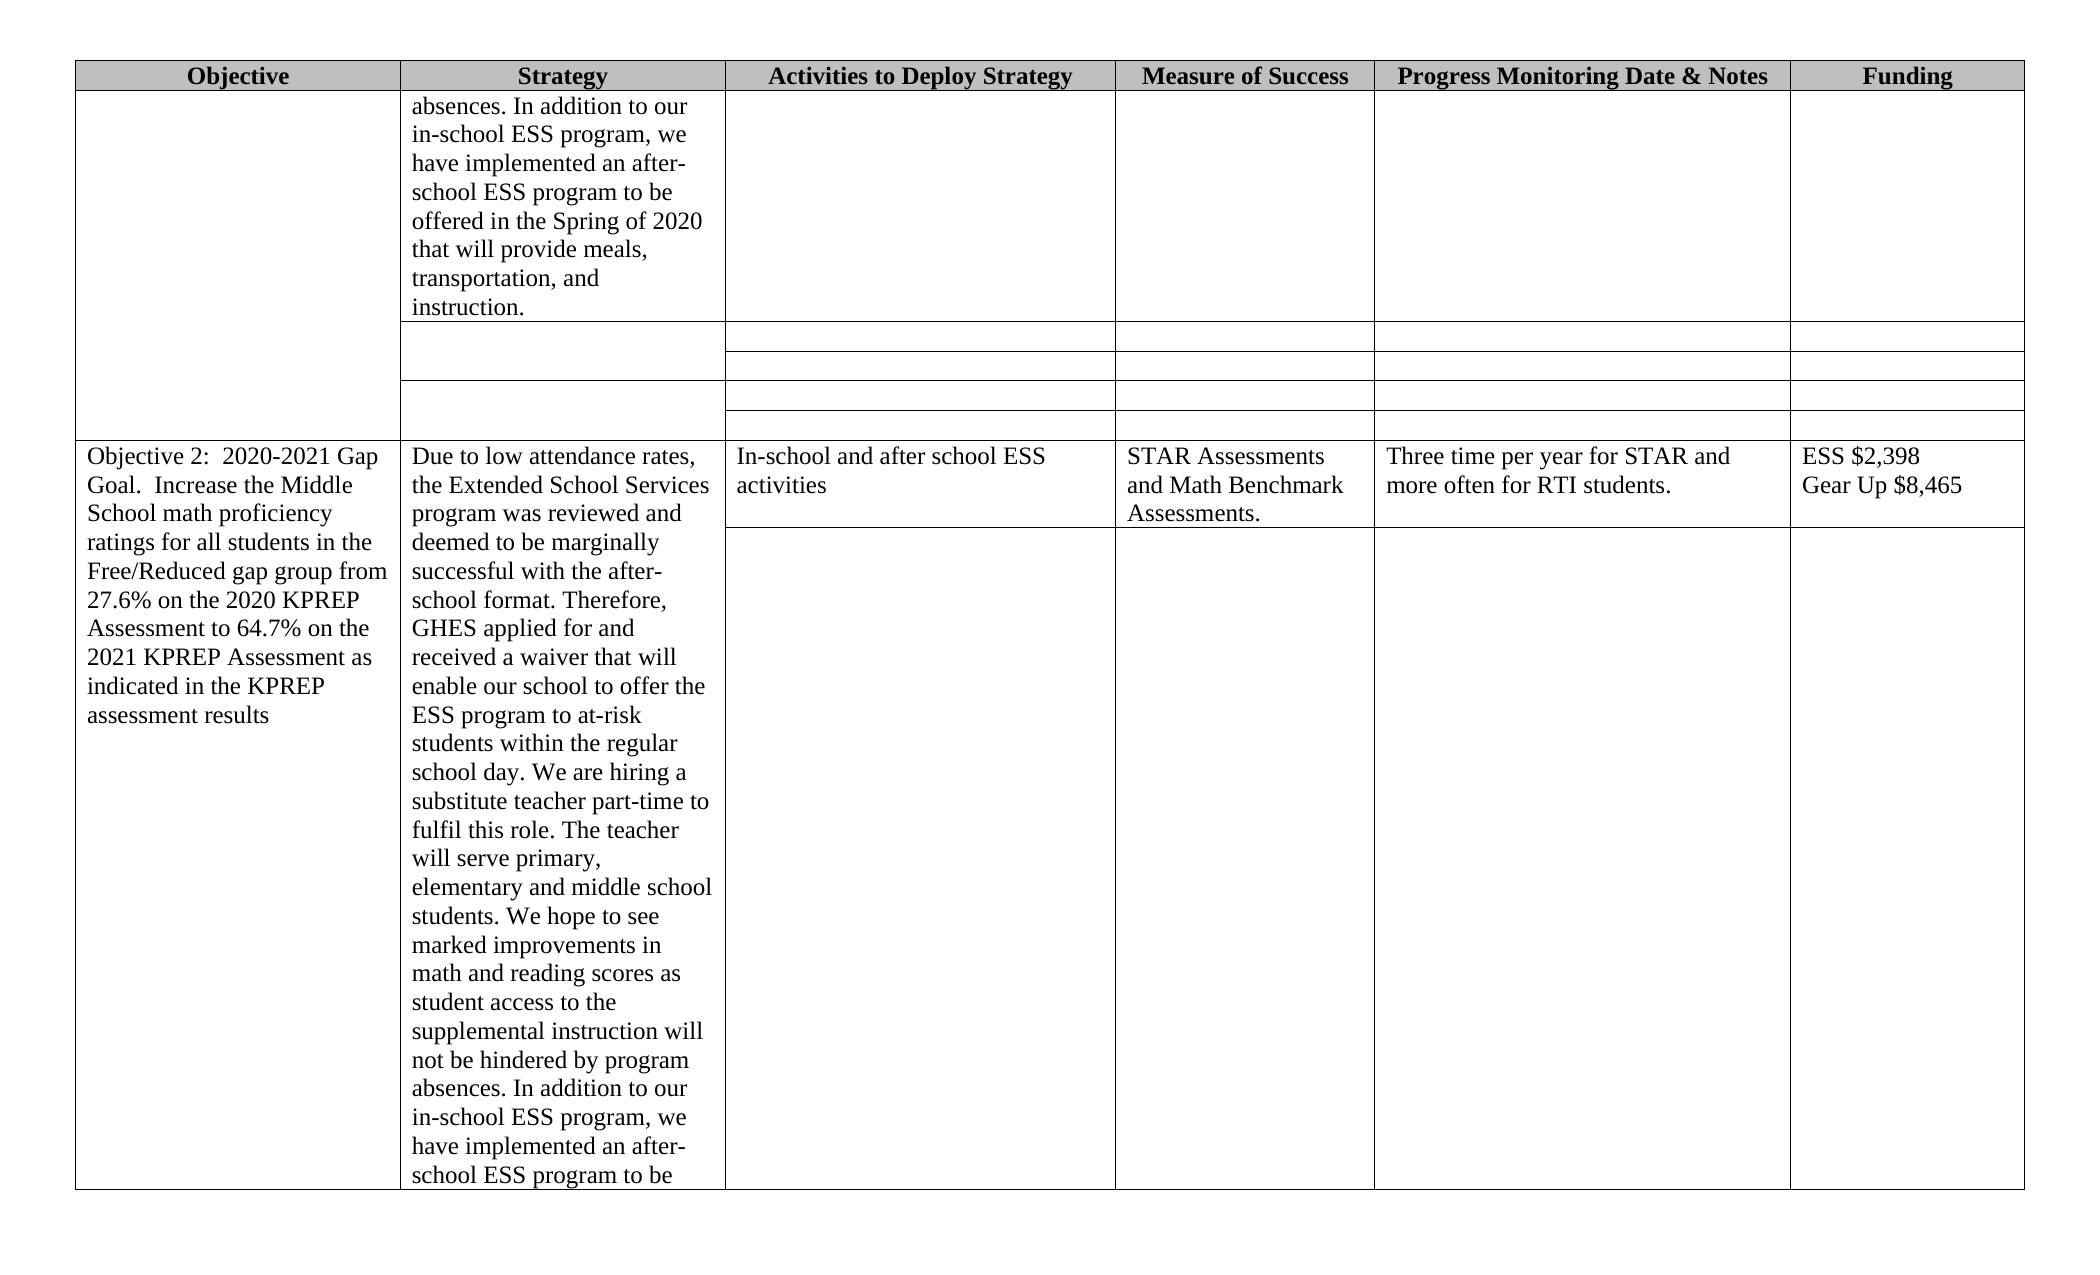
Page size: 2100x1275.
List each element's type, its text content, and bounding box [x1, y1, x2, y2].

table_cell [1116, 381, 1374, 410]
table_cell [1116, 411, 1374, 440]
table_cell [1375, 528, 1790, 1188]
table_cell Objective 2: 2020-2021 Gap Goal. Increase the Middle School math proficiency ratings for all students in the Free/Reduced gap group from 27.6% on the 2020 KPREP Assessment to 64.7% on the 2021 KPREP Assessment as indicated in the KPREP assessment results [76, 441, 400, 1188]
table_cell [1791, 352, 2024, 380]
table_cell ESS $2,398 Gear Up $8,465 [1791, 441, 2024, 527]
table_header Measure of Success [1116, 61, 1374, 90]
table_cell [1375, 322, 1790, 351]
table_cell [401, 381, 725, 440]
table_cell Due to low attendance rates, the Extended School Services program was reviewed and deemed to be marginally successful with the after-school format. Therefore, GHES applied for and received a waiver that will enable our school to offer the ESS program to at-risk students within the regular school day. We are hiring a substitute teacher part-time to fulfil this role. The teacher will serve primary, elementary and middle school students. We hope to see marked improvements in math and reading scores as student access to the supplemental instruction will not be hindered by program absences. In addition to our in-school ESS program, we have implemented an after-school ESS program to be offered in the Spring of 2020 that will provide meals, transportation, and instruction. [401, 441, 725, 1188]
table_cell [1791, 91, 2024, 321]
table_cell In-school and after school ESS activities [726, 441, 1115, 527]
table_cell [1116, 91, 1374, 321]
table_cell [1116, 528, 1374, 1188]
table_header Progress Monitoring Date & Notes [1375, 61, 1790, 90]
table_cell [726, 352, 1115, 380]
table_cell [726, 322, 1115, 351]
table_cell STAR Assessments and Math Benchmark Assessments. [1116, 441, 1374, 527]
table_cell Three time per year for STAR and more often for RTI students. [1375, 441, 1790, 527]
table_header Strategy [401, 61, 725, 90]
table_cell [1791, 528, 2024, 1188]
table_header Activities to Deploy Strategy [726, 61, 1115, 90]
table_cell [1375, 381, 1790, 410]
table_cell [1791, 322, 2024, 351]
table_cell [726, 528, 1115, 1188]
table_cell [1116, 352, 1374, 380]
table_cell [1375, 411, 1790, 440]
table_header Funding [1791, 61, 2024, 90]
table_cell [726, 411, 1115, 440]
table_cell [1375, 352, 1790, 380]
table_cell [1375, 91, 1790, 321]
table_cell [401, 322, 725, 380]
table_header Objective [76, 61, 400, 90]
table_cell [1791, 411, 2024, 440]
table_cell [1791, 381, 2024, 410]
table_cell [726, 91, 1115, 321]
table_cell [1116, 322, 1374, 351]
table_cell [726, 381, 1115, 410]
